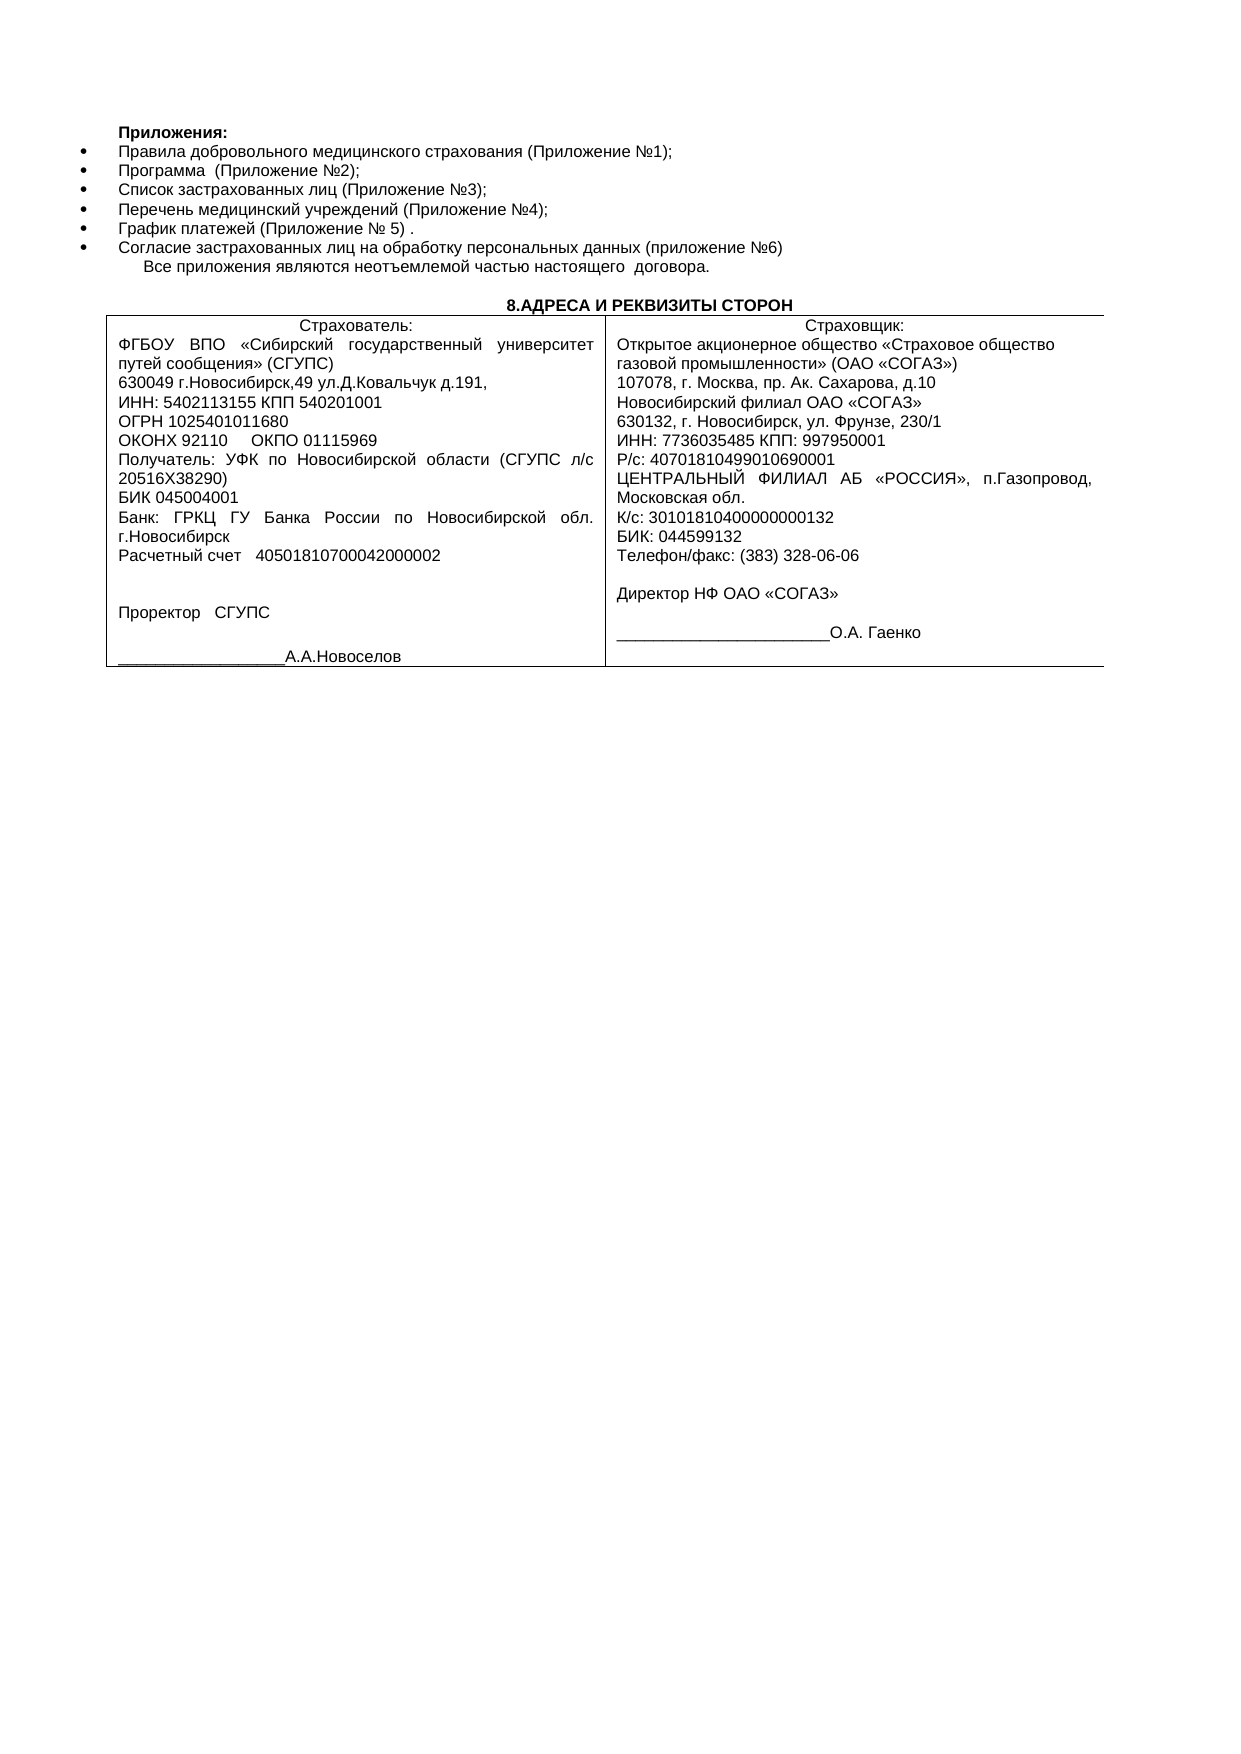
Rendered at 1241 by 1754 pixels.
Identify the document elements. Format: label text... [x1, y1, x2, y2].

table_header Страхователь: ФГБОУ ВПО «Сибирский государственный университет путей сообщения» (СГУПС) .Новосибирск,49 ул.Д.Ковальчук д.191, ИНН: 5402113155 КПП 540201001 ОГРН 1025401011680 ОКОНХ 92110 ОКПО 01115969 Получатель: УФК по Новосибирской области (СГУПС л/с 20516Х38290) БИК 045004001 Банк: ГРКЦ ГУ Банка России по Новосибирской обл. г.Новосибирск Расчетный счет 40501810700042000002 Проректор СГУПС __________________А.А.Новоселов [107, 316, 605, 666]
list Перечень медицинский учреждений (Приложение №4); [81, 199, 1181, 219]
text 8.Адреса и реквизиты сторон [118, 296, 1181, 315]
list Программа (Приложение №2); [81, 161, 1181, 180]
list Список застрахованных лиц (Приложение №3); [81, 180, 1181, 199]
list График платежей (Приложение № 5) . [81, 219, 1181, 238]
table_header Страховщик: Открытое акционерное общество «Страховое общество газовой промышленности» (ОАО «СОГАЗ») 107078, г. Москва, пр. Ак. Сахарова, д.10 Новосибирский филиал ОАО «СОГАЗ» 630132, г. Новосибирск, ул. Фрунзе, 230/1 ИНН: 7736035485 КПП: 997950001 Р/с: 40701810499010690001 ЦЕНТРАЛЬНЫЙ ФИЛИАЛ АБ «РОССИЯ», п.Газопровод, Московская обл. К/с: 30101810400000000132 БИК: 044599132 Телефон/факс: (383) 328-06-06 Директор НФ ОАО «СОГАЗ» _______________________О.А. Гаенко [606, 316, 1104, 666]
list Согласие застрахованных лиц на обработку персональных данных (приложение №6) [81, 238, 1181, 257]
list Правила добровольного медицинского страхования (Приложение №1); [81, 142, 1181, 161]
text Все приложения являются неотъемлемой частью настоящего договора. [118, 257, 1181, 276]
text Приложения: [118, 122, 1181, 142]
